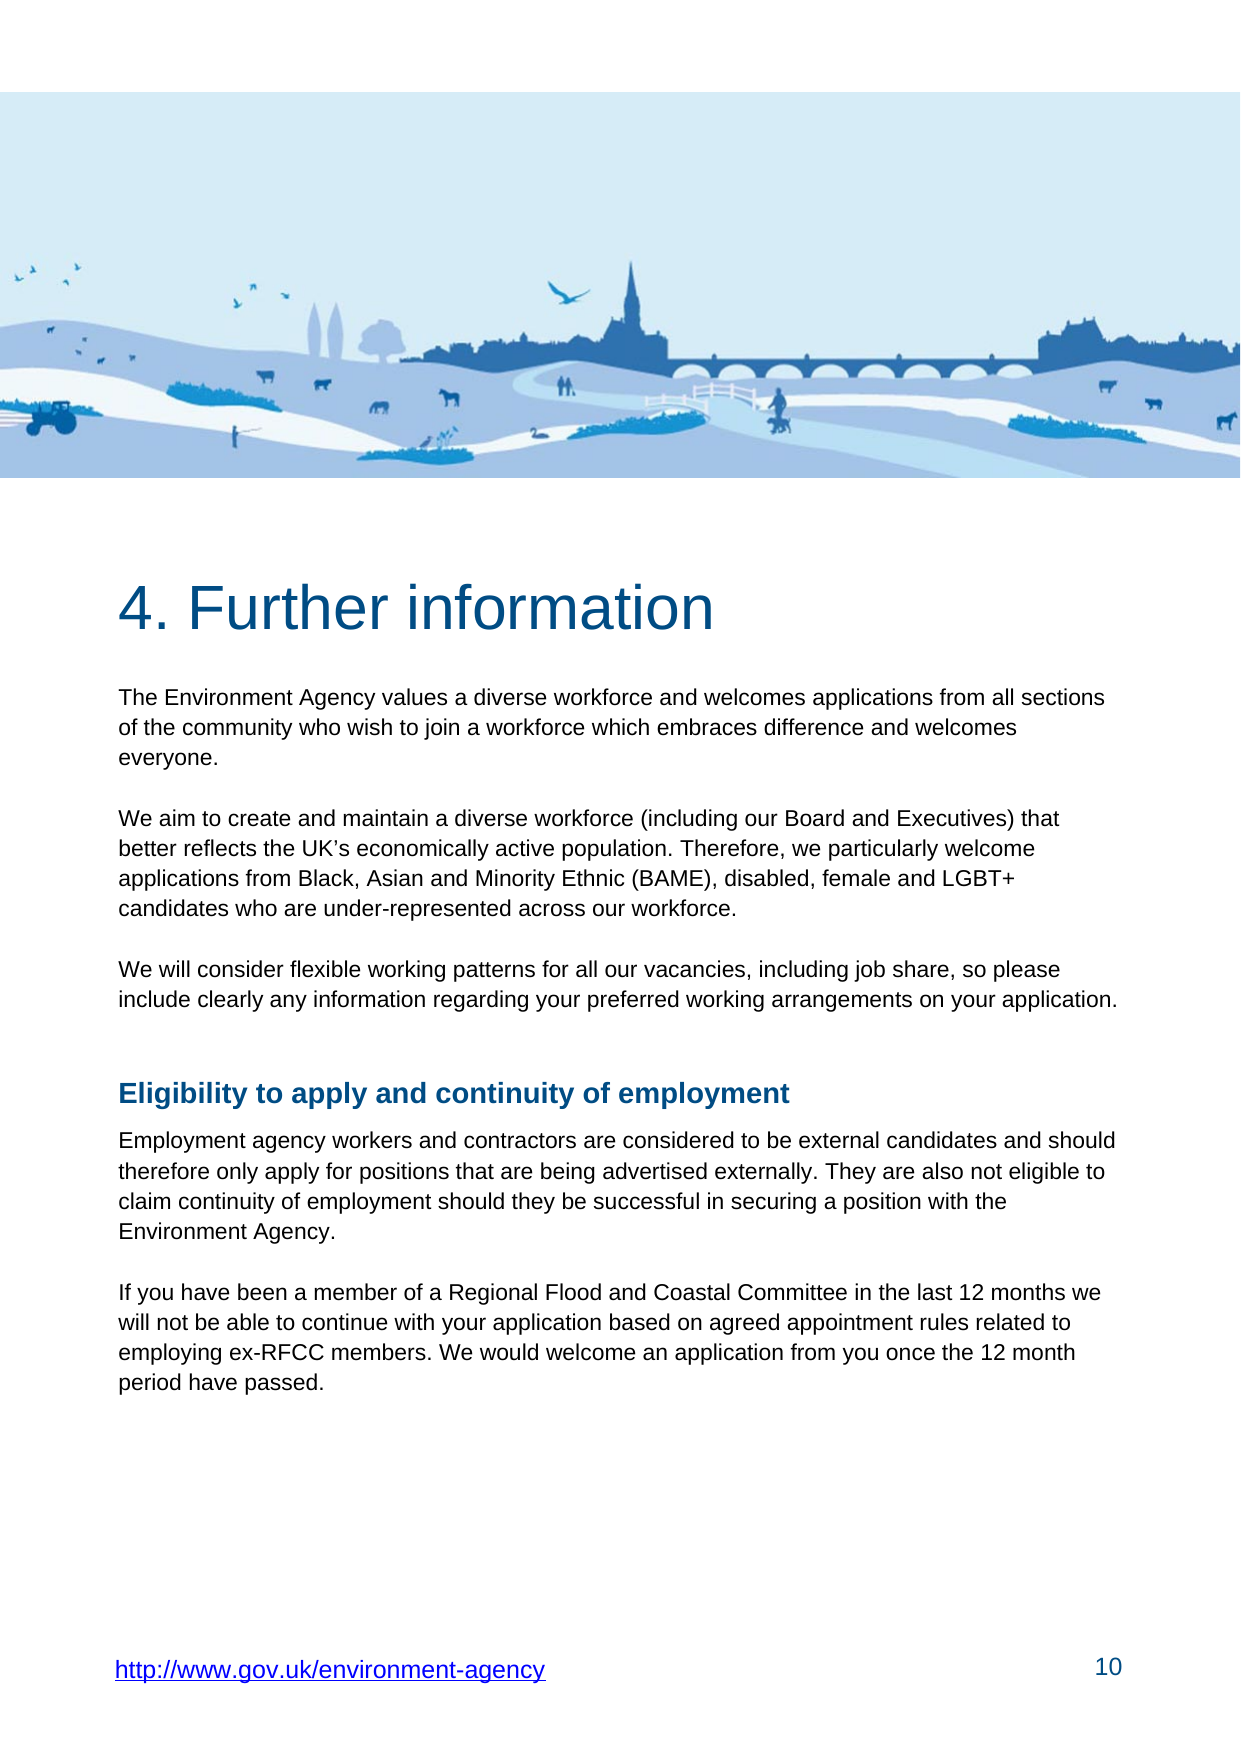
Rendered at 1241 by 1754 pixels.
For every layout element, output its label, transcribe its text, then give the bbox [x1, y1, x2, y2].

text The Environment Agency values a diverse workforce and welcomes applications from all sections of the community who wish to join a workforce which embraces difference and welcomes everyone. [118, 684, 1122, 770]
text We will consider flexible working patterns for all our vacancies, including job share, so please include clearly any information regarding your preferred working arrangements on your application. [118, 956, 1122, 1012]
text Employment agency workers and contractors are considered to be external candidates and should therefore only apply for positions that are being advertised externally. They are also not eligible to claim continuity of employment should they be successful in securing a position with the Environment Agency. [118, 1127, 1122, 1244]
text 4. Further information [118, 571, 1122, 643]
text If you have been a member of a Regional Flood and Coastal Committee in the last 12 months we will not be able to continue with your application based on agreed appointment rules related to employing ex-RFCC members. We would welcome an application from you once the 12 month period have passed. [118, 1278, 1122, 1395]
picture [0, 92, 1241, 478]
text Eligibility to apply and continuity of employment [118, 1076, 1122, 1110]
text We aim to create and maintain a diverse workforce (including our Board and Executives) that better reflects the UK’s economically active population. Therefore, we particularly welcome applications from Black, Asian and Minority Ethnic (BAME), disabled, female and LGBT+ candidates who are under-represented across our workforce. [118, 804, 1122, 921]
